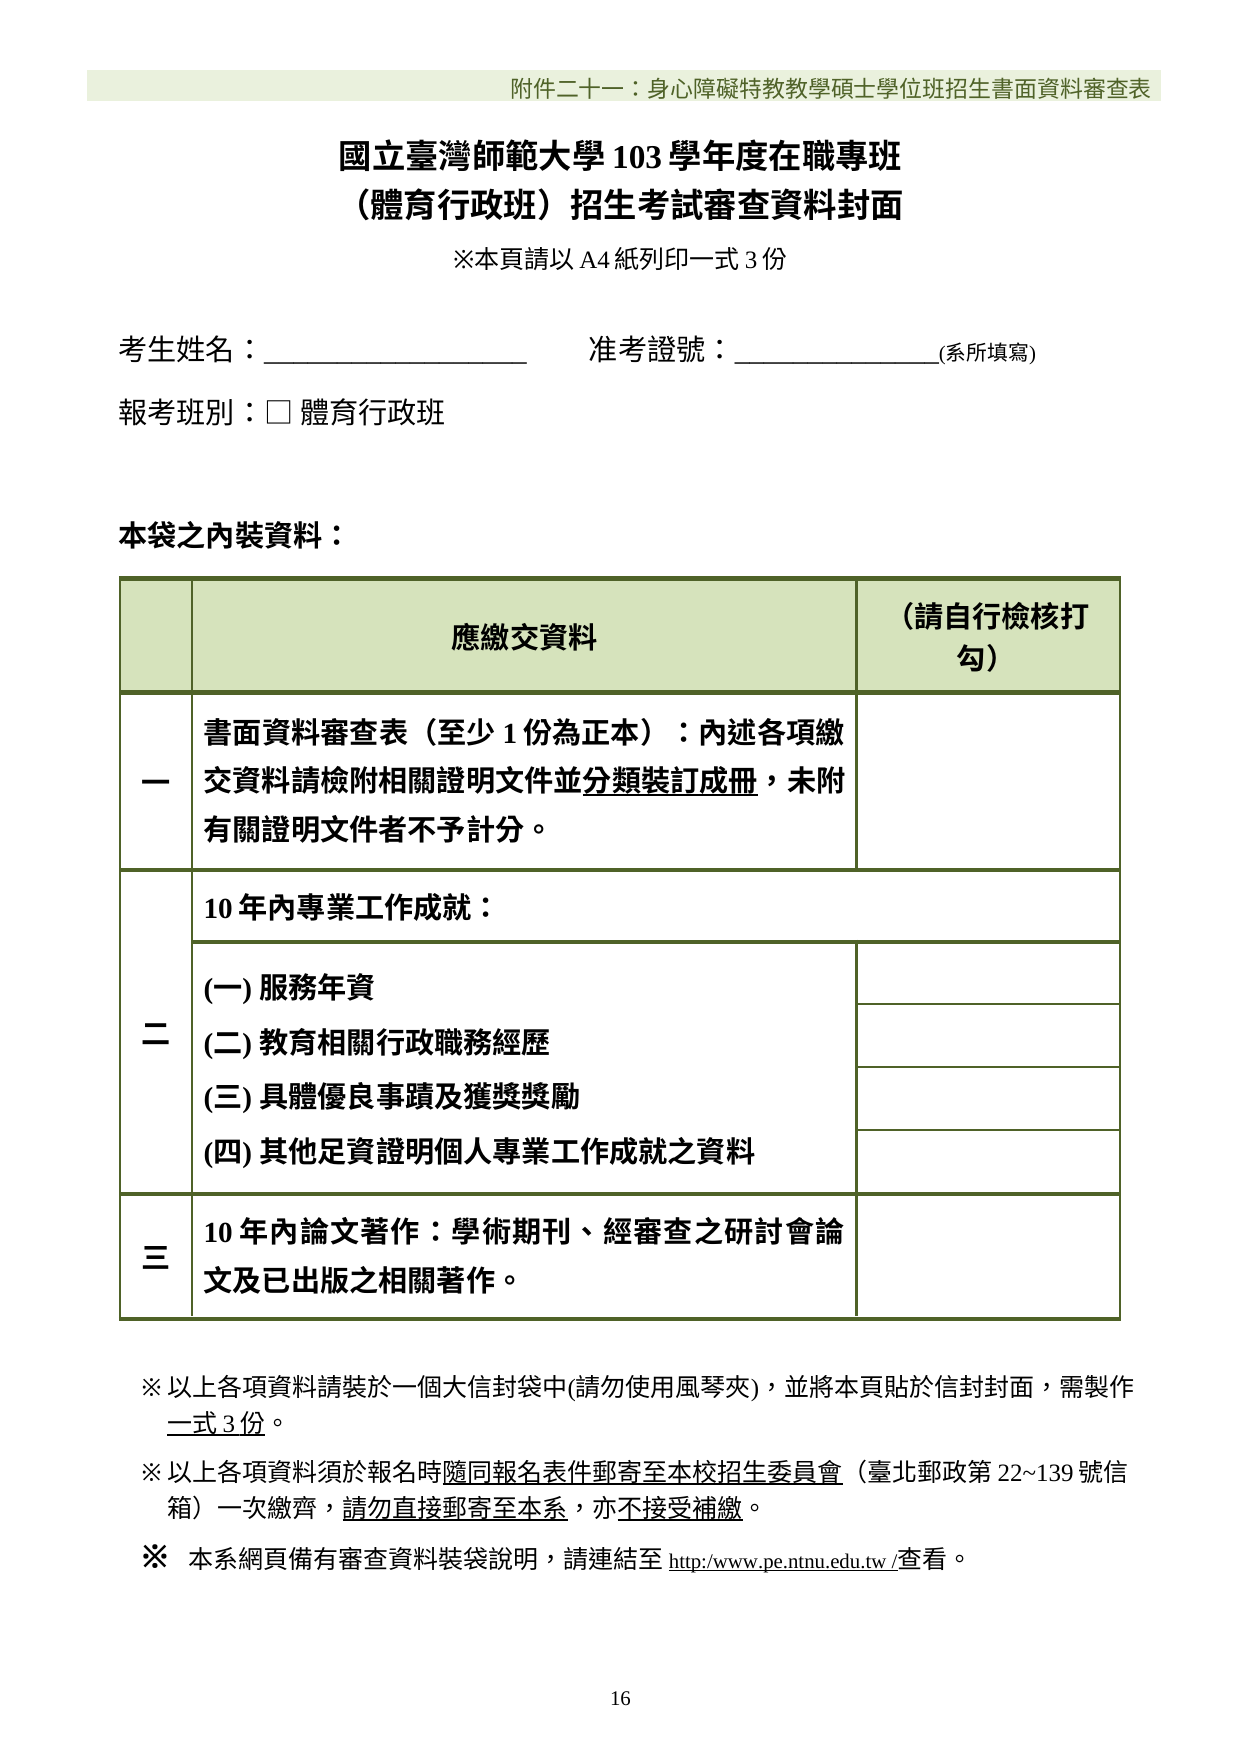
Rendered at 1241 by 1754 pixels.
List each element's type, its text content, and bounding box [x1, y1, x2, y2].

table_cell [858, 1005, 1119, 1066]
list 以上各項資料須於報名時隨同報名表件郵寄至本校招生委員會（臺北郵政第22~139號信箱）一次繳齊，請勿直接郵寄至本系，亦不接受補繳。 [141, 1452, 1137, 1524]
table_header （請自行檢核打勾） [858, 581, 1119, 690]
table_header 應繳交資料 [193, 581, 855, 690]
table_header [121, 581, 191, 690]
text 國立臺灣師範大學103學年度在職專班 [89, 130, 1152, 178]
table_cell (一) 服務年資 (二) 教育相關行政職務經歷 (三) 具體優良事蹟及獲獎獎勵 (四) 其他足資證明個人專業工作成就之資料 [193, 944, 855, 1192]
table_cell 10年內論文著作：學術期刊、經審查之研討會論文及已出版之相關著作。 [193, 1196, 855, 1316]
list 本系網頁備有審查資料裝袋說明，請連結至http:/www.pe.ntnu.edu.tw /查看。 [141, 1537, 1137, 1576]
table_cell [858, 695, 1119, 867]
table_cell 書面資料審查表（至少1份為正本）：內述各項繳交資料請檢附相關證明文件並分類裝訂成冊，未附有關證明文件者不予計分。 [193, 695, 855, 867]
table_cell 二 [121, 872, 191, 1192]
table_cell [858, 1131, 1119, 1192]
table_cell 一 [121, 695, 191, 867]
list 以上各項資料請裝於一個大信封袋中(請勿使用風琴夾)，並將本頁貼於信封封面，需製作一式3份。 [141, 1367, 1137, 1439]
table_cell [858, 1068, 1119, 1129]
text 本袋之內裝資料： [89, 513, 1152, 555]
text ※本頁請以A4紙列印一式3份 [89, 239, 1152, 275]
text 考生姓名：__________________ 准考證號：______________(系所填寫) [89, 326, 1152, 368]
table_cell [858, 1196, 1119, 1316]
table_cell 三 [121, 1196, 191, 1316]
text （體育行政班）招生考試審查資料封面 [89, 178, 1152, 227]
table_cell [858, 944, 1119, 1003]
table_cell 10年內專業工作成就： [193, 872, 1119, 939]
text 報考班別：□ 體育行政班 [89, 390, 1152, 432]
